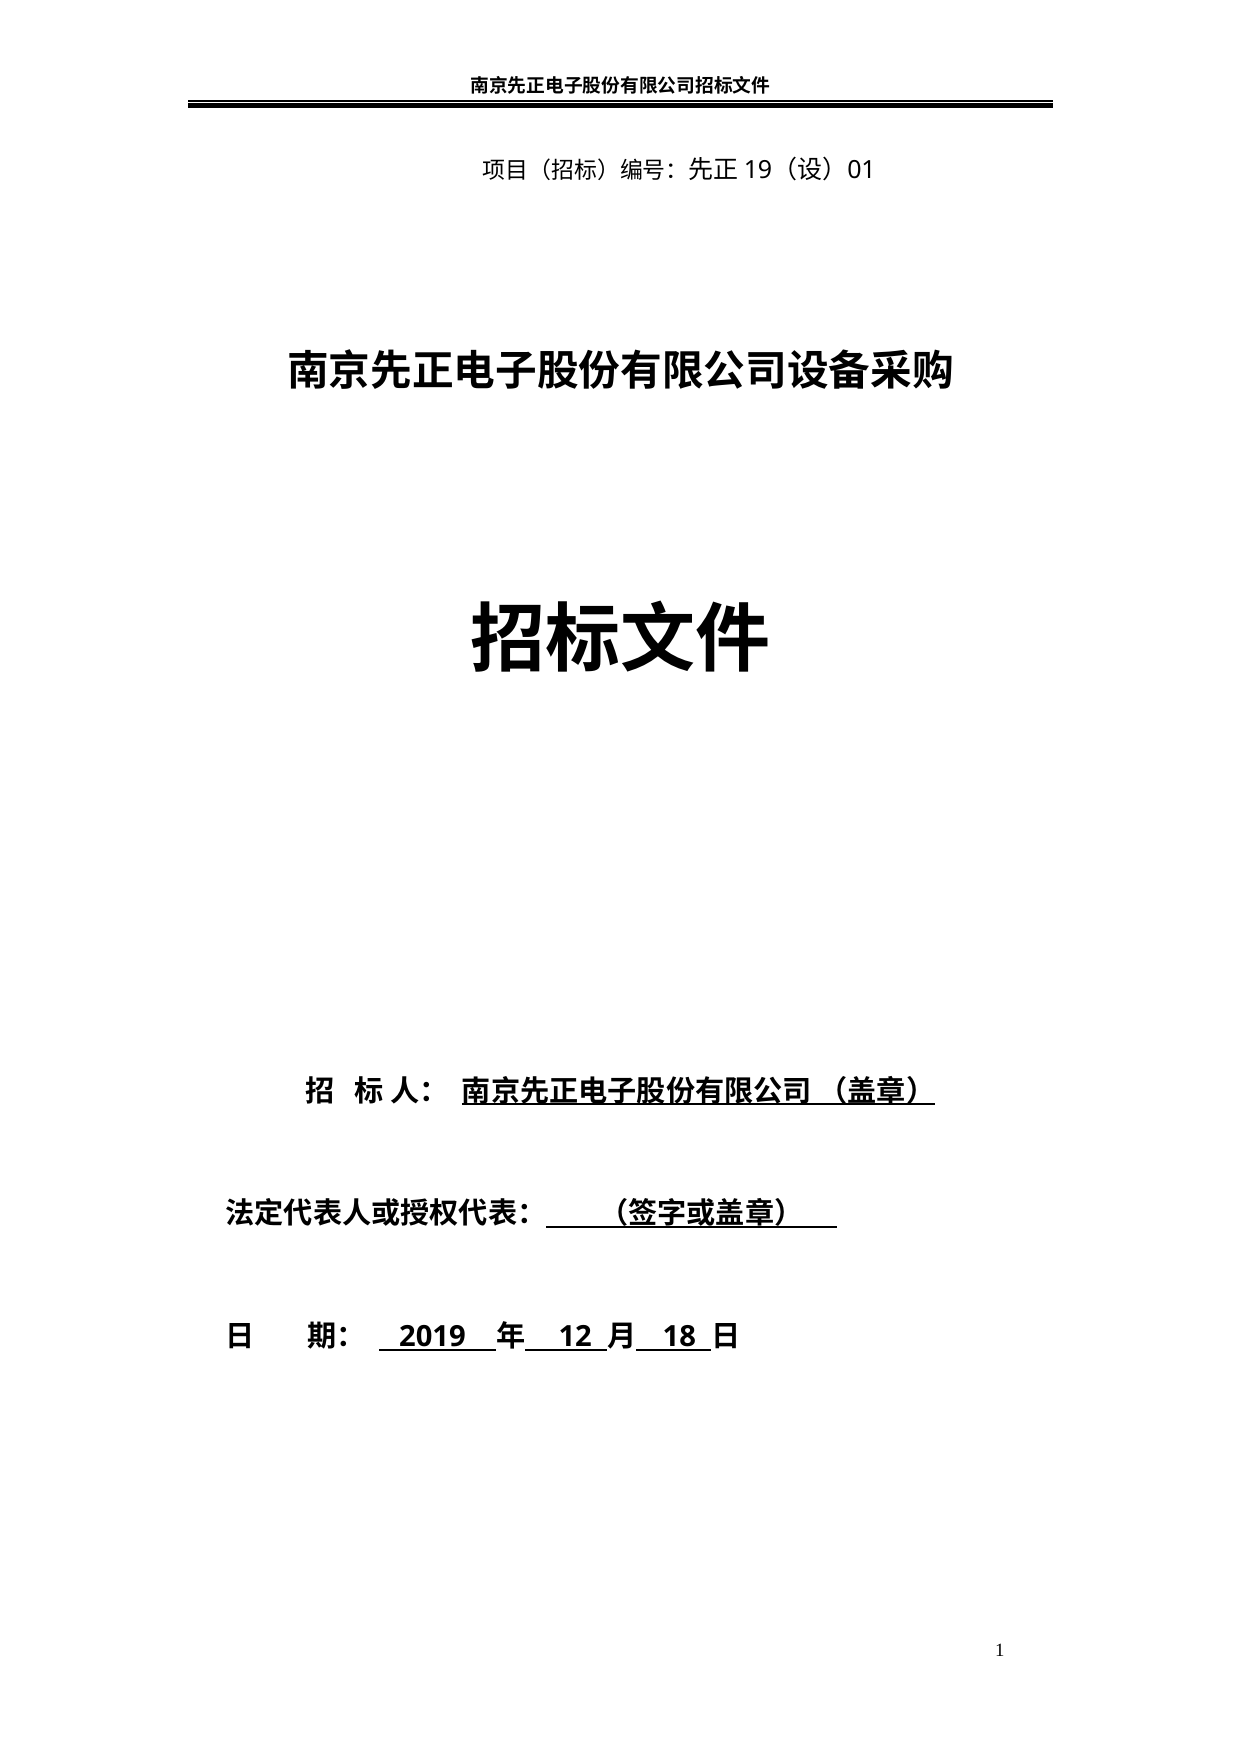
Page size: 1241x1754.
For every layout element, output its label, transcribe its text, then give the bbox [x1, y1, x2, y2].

text 项目（招标）编号：先正19（设）01 [187, 150, 1053, 186]
text 招标文件 [187, 579, 1053, 687]
text 日 期： 2019 年 12 月 18 日 [187, 1313, 1053, 1355]
text 法定代表人或授权代表： （签字或盖章） [187, 1190, 1053, 1232]
text 招 标 人： 南京先正电子股份有限公司 （盖章） [187, 1067, 1053, 1109]
text 南京先正电子股份有限公司设备采购 [187, 337, 1053, 397]
